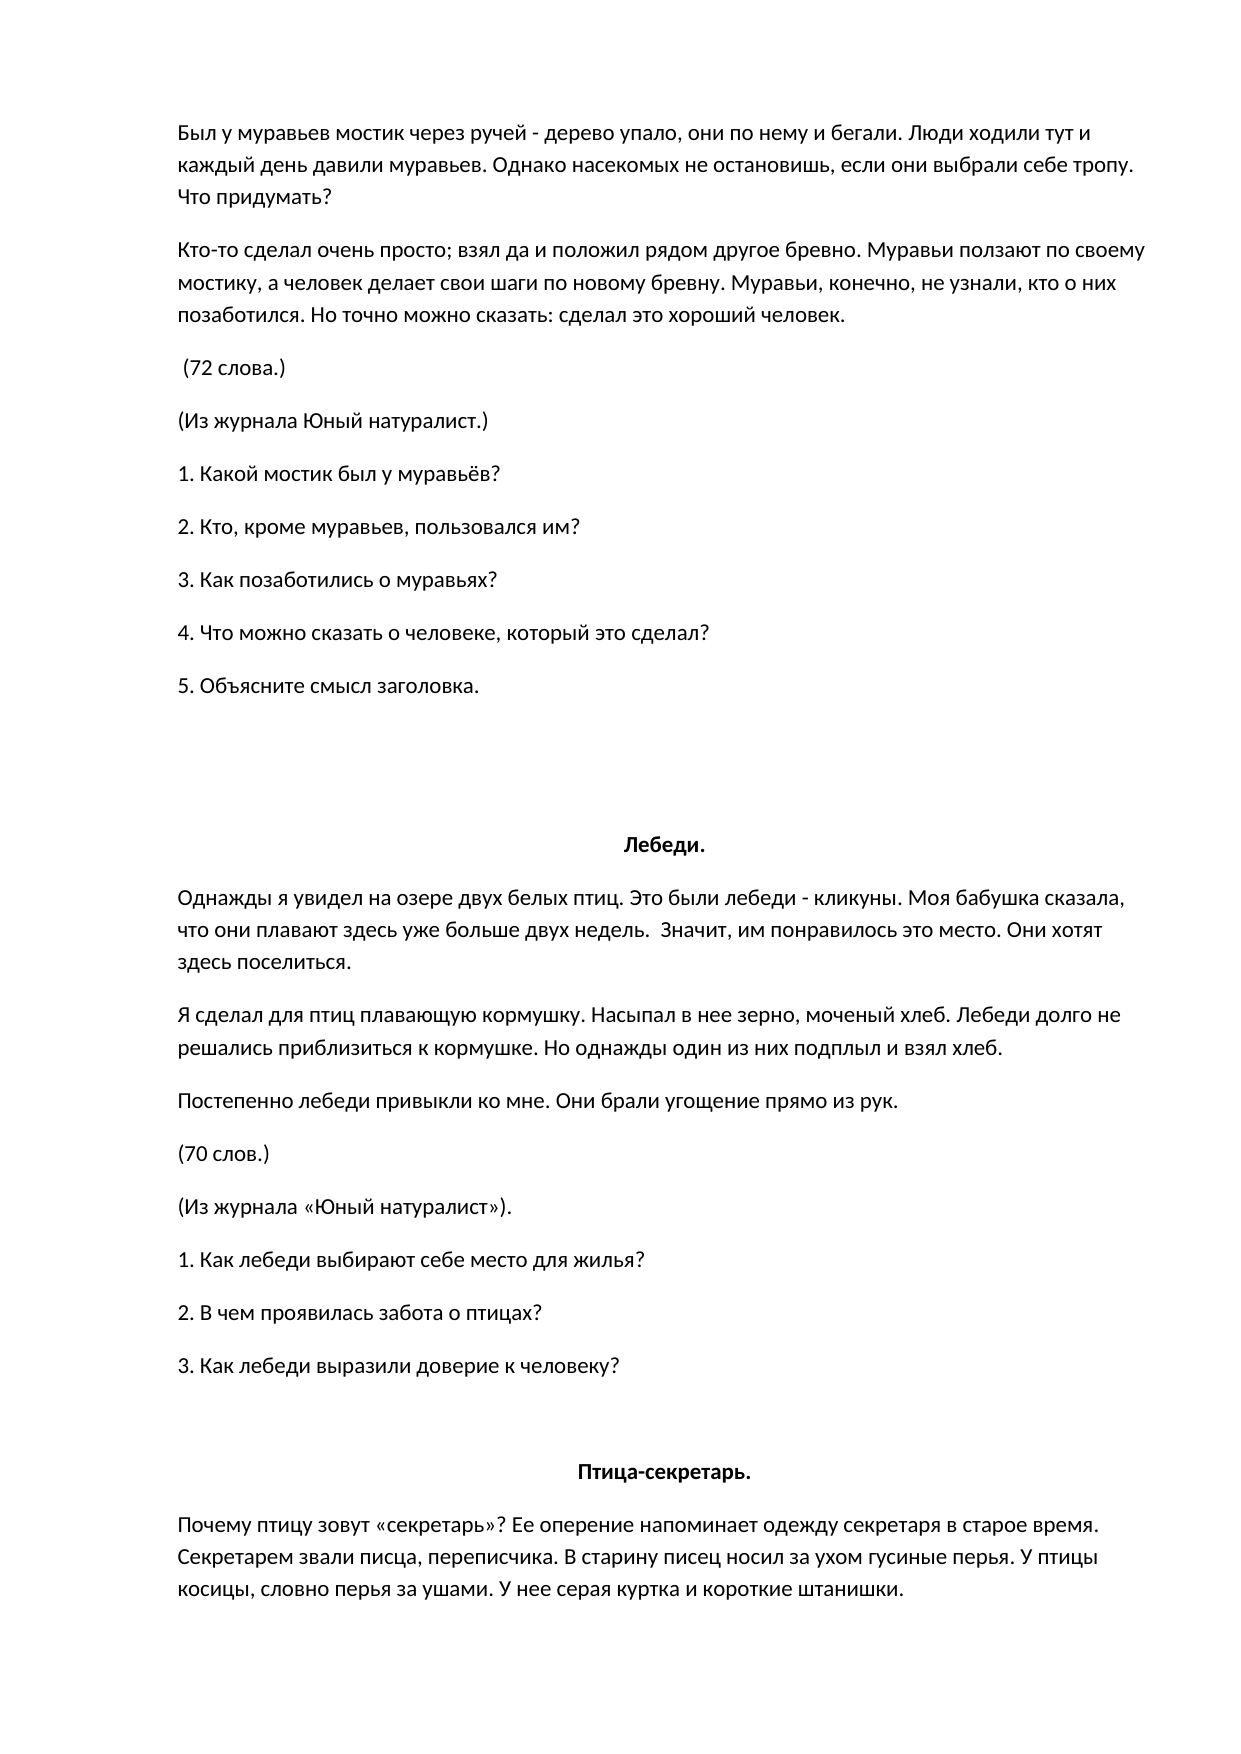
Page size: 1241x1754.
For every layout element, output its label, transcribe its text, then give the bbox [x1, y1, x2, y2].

text 2. В чем проявилась забота о птицах? [177, 1298, 1152, 1326]
text 2. Кто, кроме муравьев, пользовался им? [177, 512, 1152, 540]
text Я сделал для птиц плавающую кормушку. Насыпал в нее зерно, моченый хлеб. Лебеди долго не решались приблизиться к кормушке. Но однажды один из них подплыл и взял хлеб. [177, 1001, 1152, 1061]
text (Из журнала Юный натуралист.) [177, 406, 1152, 434]
text Лебеди. [177, 830, 1152, 858]
text 5. Объясните смысл заголовка. [177, 671, 1152, 699]
text (70 слов.) [177, 1139, 1152, 1167]
text 1. Какой мостик был у муравьёв? [177, 459, 1152, 487]
text 3. Как позаботились о муравьях? [177, 565, 1152, 593]
text Кто-то сделал очень просто; взял да и положил рядом другое бревно. Муравьи ползают по своему мостику, а человек делает свои шаги по новому бревну. Муравьи, конечно, не узнали, кто о них позаботился. Но точно можно сказать: сделал это хороший человек. [177, 236, 1152, 328]
text Однажды я увидел на озере двух белых птиц. Это были лебеди - кликуны. Моя бабушка сказала, что они плавают здесь уже больше двух недель. Значит, им понравилось это место. Они хотят здесь поселиться. [177, 883, 1152, 976]
text (Из журнала «Юный натуралист»). [177, 1192, 1152, 1220]
text (72 слова.) [177, 353, 1152, 381]
text Постепенно лебеди привыкли ко мне. Они брали угощение прямо из рук. [177, 1086, 1152, 1114]
text 1. Как лебеди выбирают себе место для жилья? [177, 1245, 1152, 1273]
text 4. Что можно сказать о человеке, который это сделал? [177, 618, 1152, 646]
text 3. Как лебеди выразили доверие к человеку? [177, 1351, 1152, 1379]
text Почему птицу зовут «секретарь»? Ее оперение напоминает одежду секретаря в старое время. Секретарем звали писца, переписчика. В старину писец носил за ухом гусиные перья. У птицы косицы, словно перья за ушами. У нее серая куртка и короткие штанишки. [177, 1510, 1152, 1602]
text Был у муравьев мостик через ручей - дерево упало, они по нему и бегали. Люди ходили тут и каждый день давили муравьев. Однако насекомых не остановишь, если они выбрали себе тропу. Что придумать? [177, 118, 1152, 211]
text Птица-секретарь. [177, 1457, 1152, 1485]
